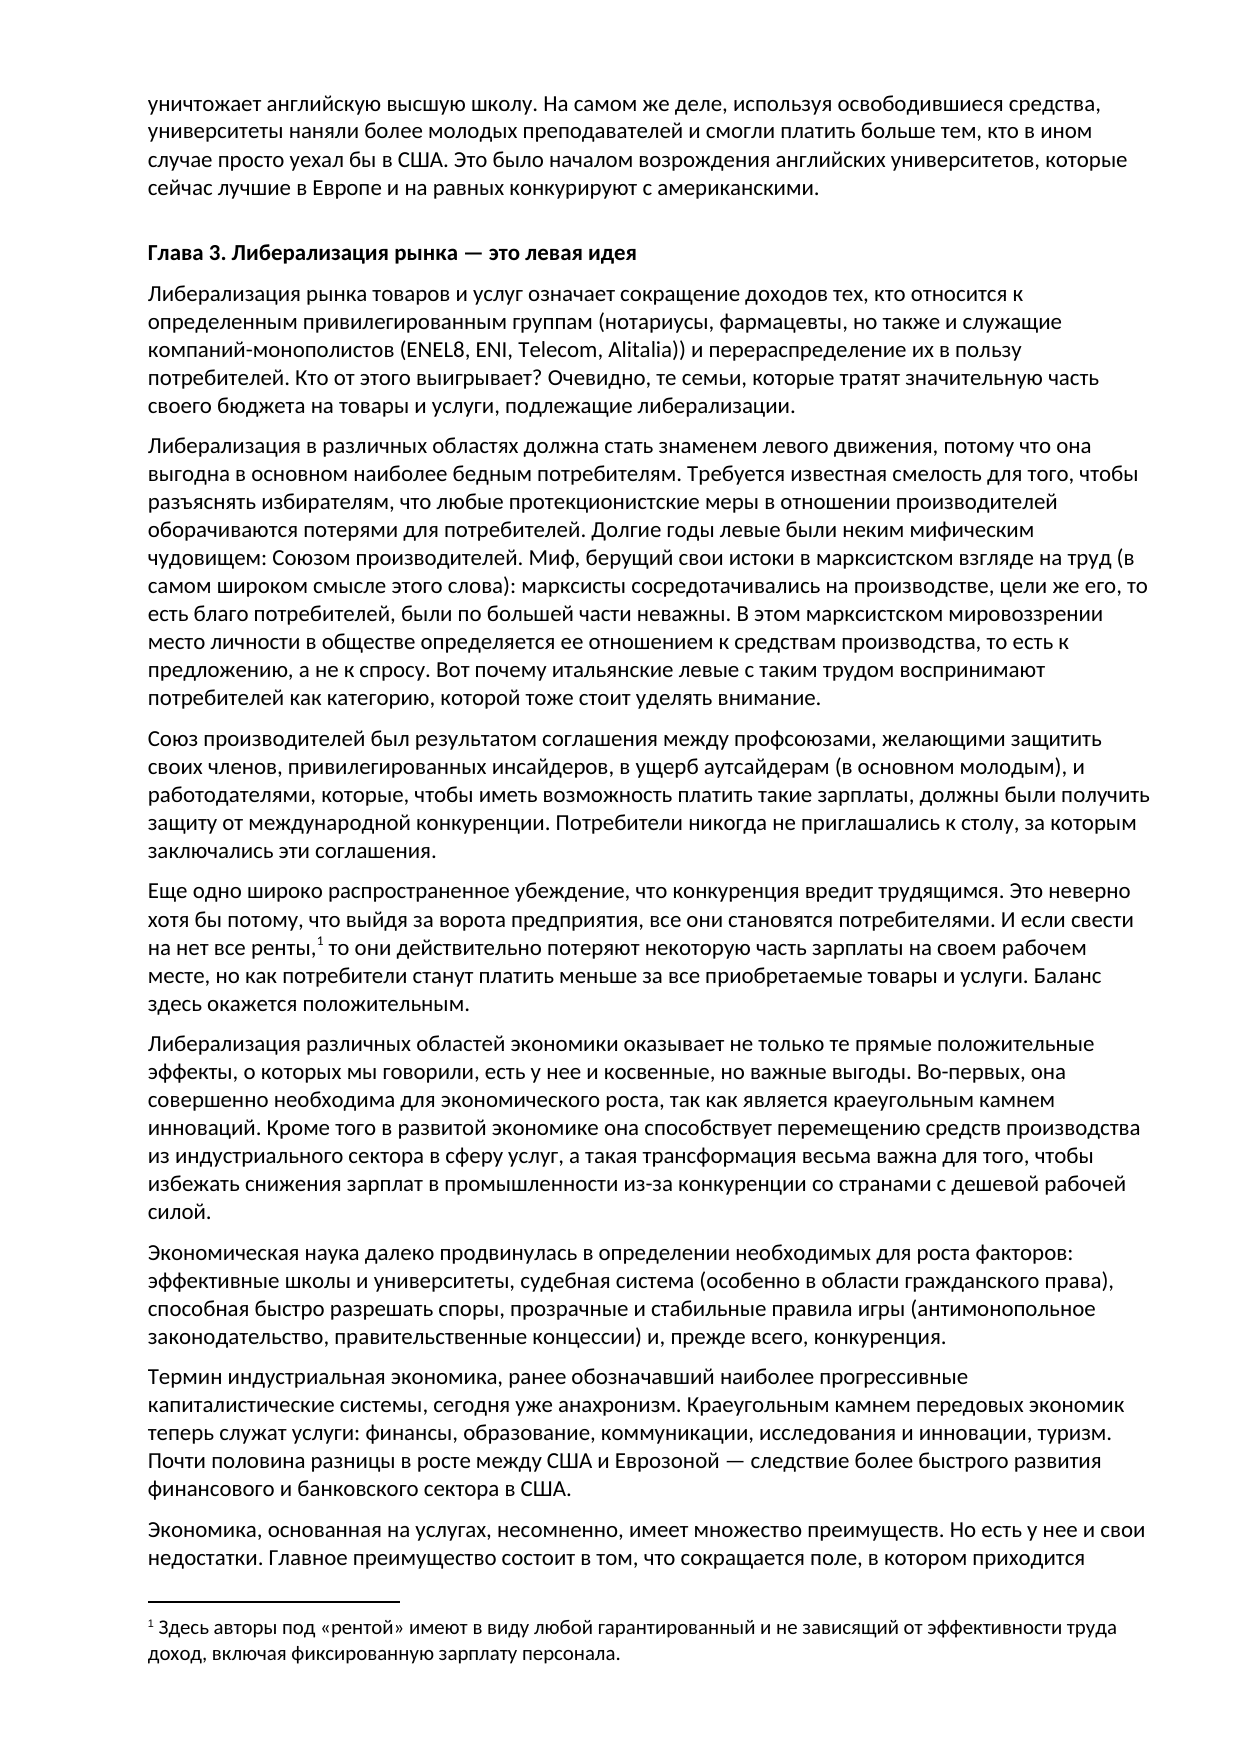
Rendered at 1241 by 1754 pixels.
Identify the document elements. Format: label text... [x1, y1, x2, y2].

text Либерализация различных областей экономики оказывает не только те прямые положительные эффекты, о которых мы говорили, есть у нее и косвенные, но важные выгоды. Во-первых, она совершенно необходима для экономического роста, так как является краеугольным камнем инноваций. Кроме того в развитой экономике она способствует перемещению средств производства из индустриального сектора в сферу услуг, а такая трансформация весьма важна для того, чтобы избежать снижения зарплат в промышленности из-за конкуренции со странами с дешевой рабочей силой. [148, 1029, 1152, 1225]
text Глава 3. Либерализация рынка — это левая идея [148, 238, 1152, 266]
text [148, 1515, 1152, 1571]
text Либерализация в различных областях должна стать знаменем левого движения, потому что она выгодна в основном наиболее бедным потребителям. Требуется известная смелость для того, чтобы разъяснять избирателям, что любые протекционистские меры в отношении производителей оборачиваются потерями для потребителей. Долгие годы левые были неким мифическим чудовищем: Союзом производителей. Миф, берущий свои истоки в марксистском взгляде на труд (в самом широком смысле этого слова): марксисты сосредотачивались на производстве, цели же его, то есть благо потребителей, были по большей части неважны. В этом марксистском мировоззрении место личности в обществе определяется ее отношением к средствам производства, то есть к предложению, а не к спросу. Вот почему итальянские левые с таким трудом воспринимают потребителей как категорию, которой тоже стоит уделять внимание. [148, 431, 1152, 712]
text Либерализация рынка товаров и услуг означает сокращение доходов тех, кто относится к определенным привилегированным группам (нотариусы, фармацевты, но также и служащие компаний-монополистов (ENEL8, ENI, Telecom, Alitalia)) и перераспределение их в пользу потребителей. Кто от этого выигрывает? Очевидно, те семьи, которые тратят значительную часть своего бюджета на товары и услуги, подлежащие либерализации. [148, 279, 1152, 419]
text Термин индустриальная экономика, ранее обозначавший наиболее прогрессивные капиталистические системы, сегодня уже анахронизм. Краеугольным камнем передовых экономик теперь служат услуги: финансы, образование, коммуникации, исследования и инновации, туризм. Почти половина разницы в росте между США и Еврозоной — следствие более быстрого развития финансового и банковского сектора в США. [148, 1362, 1152, 1503]
text Союз производителей был результатом соглашения между профсоюзами, желающими защитить своих членов, привилегированных инсайдеров, в ущерб аутсайдерам (в основном молодым), и работодателями, которые, чтобы иметь возможность платить такие зарплаты, должны были получить защиту от международной конкуренции. Потребители никогда не приглашались к столу, за которым заключались эти соглашения. [148, 724, 1152, 864]
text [148, 89, 1152, 201]
text Экономическая наука далеко продвинулась в определении необходимых для роста факторов: эффективные школы и университеты, судебная система (особенно в области гражданского права), способная быстро разрешать споры, прозрачные и стабильные правила игры (антимонопольное законодательство, правительственные концессии) и, прежде всего, конкуренция. [148, 1238, 1152, 1350]
text Еще одно широко распространенное убеждение, что конкуренция вредит трудящимся. Это неверно хотя бы потому, что выйдя за ворота предприятия, все они становятся потребителями. И если свести на нет все ренты, то они действительно потеряют некоторую часть зарплаты на своем рабочем месте, но как потребители станут платить меньше за все приобретаемые товары и услуги. Баланс здесь окажется положительным. [148, 877, 1152, 1017]
